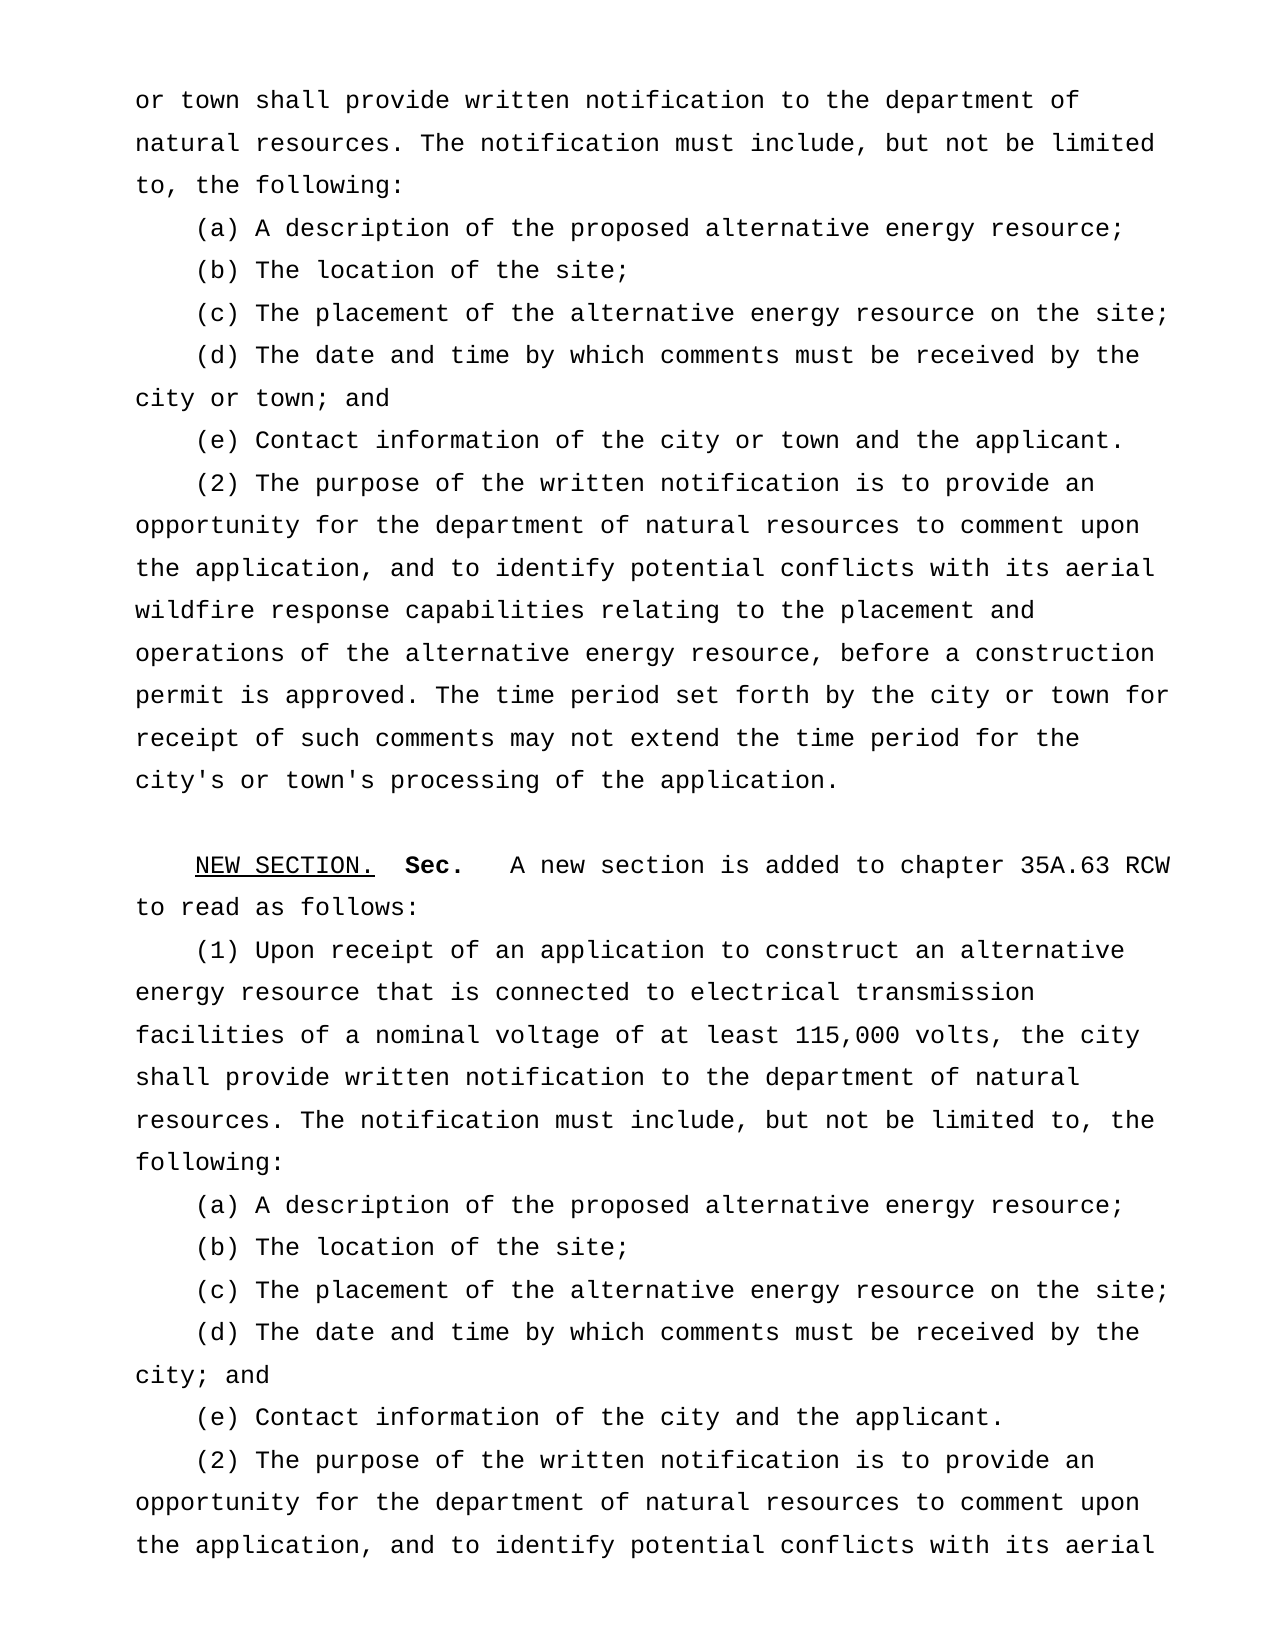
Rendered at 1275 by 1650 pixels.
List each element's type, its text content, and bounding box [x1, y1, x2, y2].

text (b) The location of the site; [135, 1222, 1170, 1264]
text (c) The placement of the alternative energy resource on the site; [135, 1264, 1170, 1307]
text NEW SECTION. Sec. A new section is added to chapter 35A.63 RCW to read as follows: [135, 839, 1170, 924]
text (e) Contact information of the city and the applicant. [135, 1392, 1170, 1434]
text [135, 1434, 1170, 1562]
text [135, 75, 1170, 202]
text (d) The date and time by which comments must be received by the city; and [135, 1307, 1170, 1392]
text (a) A description of the proposed alternative energy resource; [135, 1179, 1170, 1222]
text (e) Contact information of the city or town and the applicant. [135, 415, 1170, 457]
text (1) Upon receipt of an application to construct an alternative energy resource that is connected to electrical transmission facilities of a nominal voltage of at least 115,000 volts, the city shall provide written notification to the department of natural resources. The notification must include, but not be limited to, the following: [135, 924, 1170, 1179]
text (b) The location of the site; [135, 245, 1170, 287]
text (d) The date and time by which comments must be received by the city or town; and [135, 330, 1170, 415]
text (a) A description of the proposed alternative energy resource; [135, 202, 1170, 245]
text (c) The placement of the alternative energy resource on the site; [135, 287, 1170, 330]
text (2) The purpose of the written notification is to provide an opportunity for the department of natural resources to comment upon the application, and to identify potential conflicts with its aerial wildfire response capabilities relating to the placement and operations of the alternative energy resource, before a construction permit is approved. The time period set forth by the city or town for receipt of such comments may not extend the time period for the city's or town's processing of the application. [135, 457, 1170, 797]
